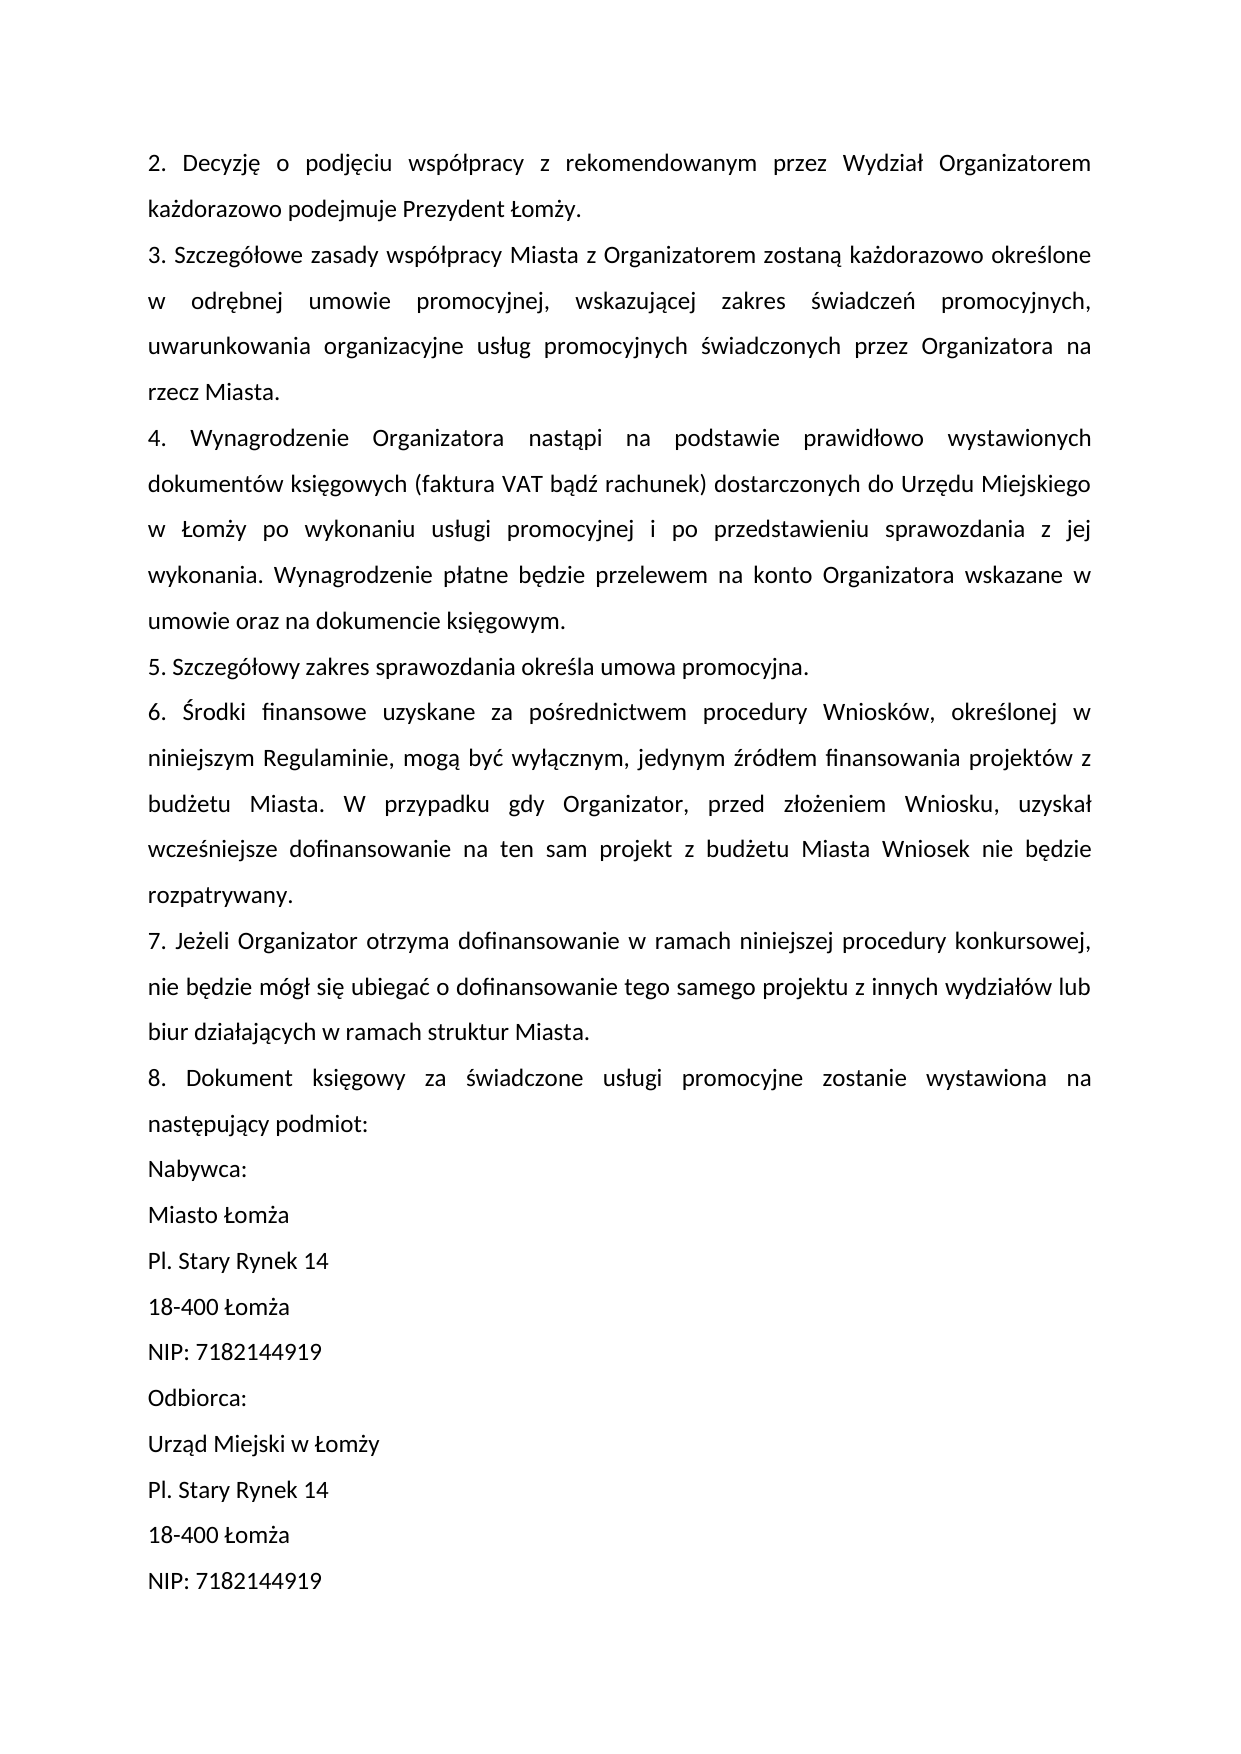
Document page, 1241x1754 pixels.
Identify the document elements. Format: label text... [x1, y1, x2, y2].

text 5. Szczegółowy zakres sprawozdania określa umowa promocyjna. [148, 651, 1093, 681]
text Urząd Miejski w Łomży [148, 1428, 1093, 1458]
text 8. Dokument księgowy za świadczone usługi promocyjne zostanie wystawiona na następujący podmiot: [148, 1062, 1093, 1138]
text Pl. Stary Rynek 14 [148, 1474, 1093, 1504]
text 18-400 Łomża [148, 1519, 1093, 1550]
text 3. Szczegółowe zasady współpracy Miasta z Organizatorem zostaną każdorazowo określone w odrębnej umowie promocyjnej, wskazującej zakres świadczeń promocyjnych, uwarunkowania organizacyjne usług promocyjnych świadczonych przez Organizatora na rzecz Miasta. [148, 239, 1093, 407]
text 2. Decyzję o podjęciu współpracy z rekomendowanym przez Wydział Organizatorem każdorazowo podejmuje Prezydent Łomży. [148, 148, 1093, 224]
text 18-400 Łomża [148, 1291, 1093, 1321]
text 4. Wynagrodzenie Organizatora nastąpi na podstawie prawidłowo wystawionych dokumentów księgowych (faktura VAT bądź rachunek) dostarczonych do Urzędu Miejskiego w Łomży po wykonaniu usługi promocyjnej i po przedstawieniu sprawozdania z jej wykonania. Wynagrodzenie płatne będzie przelewem na konto Organizatora wskazane w umowie oraz na dokumencie księgowym. [148, 422, 1093, 635]
text 7. Jeżeli Organizator otrzyma dofinansowanie w ramach niniejszej procedury konkursowej, nie będzie mógł się ubiegać o dofinansowanie tego samego projektu z innych wydziałów lub biur działających w ramach struktur Miasta. [148, 925, 1093, 1047]
text Nabywca: [148, 1154, 1093, 1184]
text 6. Środki finansowe uzyskane za pośrednictwem procedury Wniosków, określonej w niniejszym Regulaminie, mogą być wyłącznym, jedynym źródłem finansowania projektów z budżetu Miasta. W przypadku gdy Organizator, przed złożeniem Wniosku, uzyskał wcześniejsze dofinansowanie na ten sam projekt z budżetu Miasta Wniosek nie będzie rozpatrywany. [148, 696, 1093, 910]
text Pl. Stary Rynek 14 [148, 1245, 1093, 1276]
text NIP: 7182144919 [148, 1565, 1093, 1596]
text NIP: 7182144919 [148, 1337, 1093, 1367]
text Odbiorca: [148, 1382, 1093, 1413]
text Miasto Łomża [148, 1199, 1093, 1230]
